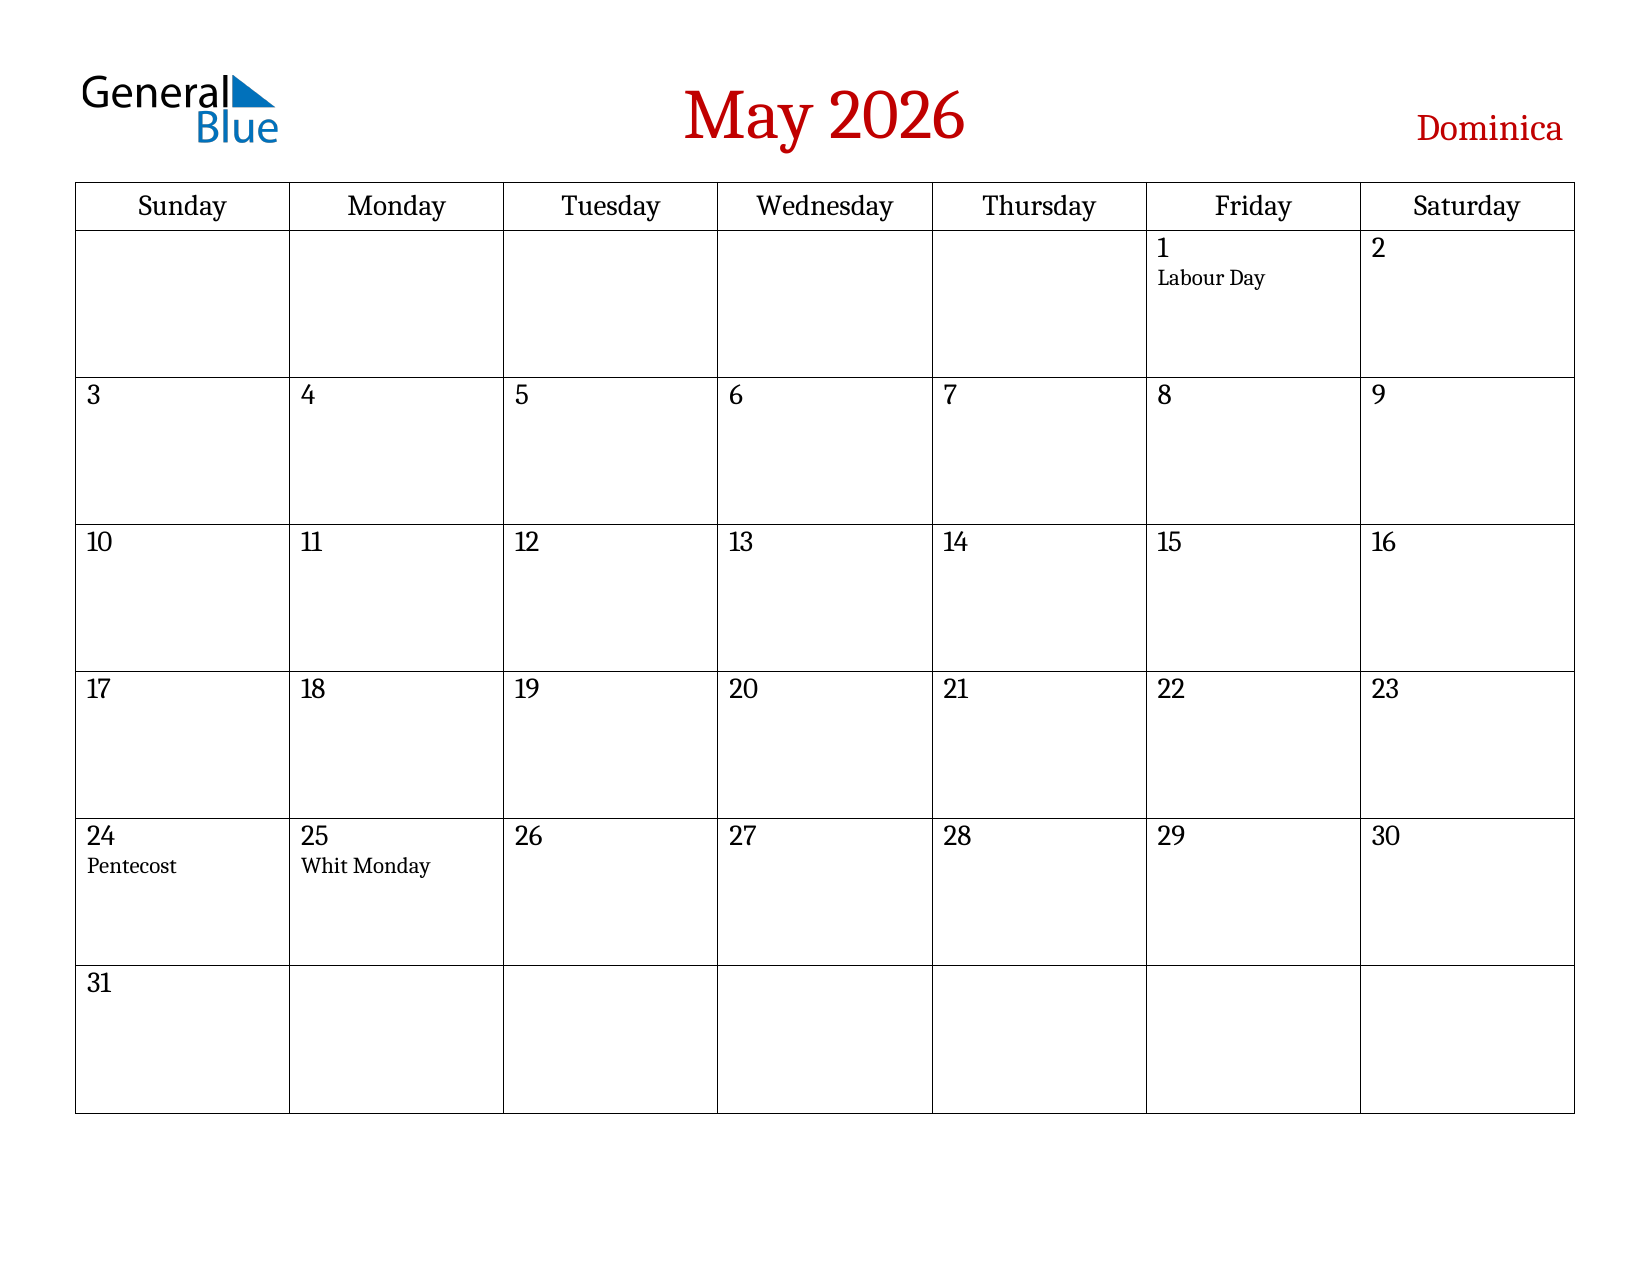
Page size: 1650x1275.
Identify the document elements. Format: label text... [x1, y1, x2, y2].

table_cell [504, 1000, 717, 1112]
table_cell 2 [1361, 231, 1574, 264]
table_cell 16 [1361, 525, 1574, 559]
picture [82, 75, 278, 143]
table_cell [76, 412, 289, 524]
table_cell 11 [290, 525, 503, 559]
table_cell [933, 853, 1146, 965]
table_cell 30 [1361, 819, 1574, 853]
table_cell 17 [76, 672, 289, 706]
table_cell 15 [1147, 525, 1360, 559]
table_cell 8 [1147, 378, 1360, 412]
table_cell [504, 966, 717, 1000]
table_cell 20 [718, 672, 932, 706]
table_cell [1147, 412, 1360, 524]
table_cell 3 [76, 378, 289, 412]
table_cell [933, 231, 1146, 264]
table_cell [1361, 1000, 1574, 1112]
table_cell 24 [76, 819, 289, 853]
table_cell [504, 853, 717, 965]
table_cell [718, 559, 932, 671]
table_header [76, 75, 503, 182]
table_cell Saturday [1361, 183, 1574, 230]
table_cell 21 [933, 672, 1146, 706]
table_cell [718, 412, 932, 524]
table_cell [718, 853, 932, 965]
table_cell [1147, 853, 1360, 965]
table_cell 26 [504, 819, 717, 853]
table_cell [504, 412, 717, 524]
table_cell [290, 966, 503, 1000]
table_cell Tuesday [504, 183, 717, 230]
table_cell [718, 706, 932, 818]
table_header May 2026 [504, 75, 1146, 182]
table_cell 27 [718, 819, 932, 853]
table_cell [933, 412, 1146, 524]
table_cell 10 [76, 525, 289, 559]
table_cell Friday [1147, 183, 1360, 230]
table_cell [290, 231, 503, 264]
table_cell 4 [290, 378, 503, 412]
table_cell [290, 706, 503, 818]
table_cell [290, 412, 503, 524]
table_cell [290, 559, 503, 671]
table_cell [718, 966, 932, 1000]
table_cell [718, 265, 932, 377]
table_cell 9 [1361, 378, 1574, 412]
table_cell 6 [718, 378, 932, 412]
table_cell 14 [933, 525, 1146, 559]
table_cell [933, 706, 1146, 818]
table_cell 22 [1147, 672, 1360, 706]
table_cell Monday [290, 183, 503, 230]
table_cell Wednesday [718, 183, 932, 230]
table_cell [504, 706, 717, 818]
table_cell [1361, 559, 1574, 671]
table_cell 1 [1147, 231, 1360, 264]
table_cell [1147, 559, 1360, 671]
table_cell [1361, 412, 1574, 524]
table_cell 19 [504, 672, 717, 706]
table_cell [1361, 966, 1574, 1000]
table_cell 25 [290, 819, 503, 853]
table_cell 23 [1361, 672, 1574, 706]
table_cell [290, 1000, 503, 1112]
table_cell [933, 559, 1146, 671]
table_cell [1361, 853, 1574, 965]
table_cell [290, 265, 503, 377]
table_cell 13 [718, 525, 932, 559]
table_cell [76, 706, 289, 818]
table_cell [76, 1000, 289, 1112]
table_cell Sunday [76, 183, 289, 230]
table_cell [718, 231, 932, 264]
table_cell [1147, 966, 1360, 1000]
table_cell [1147, 706, 1360, 818]
table_cell 12 [504, 525, 717, 559]
table_cell 31 [76, 966, 289, 1000]
table_cell [76, 559, 289, 671]
table_cell Whit Monday [290, 853, 503, 965]
table_cell Thursday [933, 183, 1146, 230]
table_cell 7 [933, 378, 1146, 412]
table_cell [504, 559, 717, 671]
table_cell [76, 231, 289, 264]
table_cell Pentecost [76, 853, 289, 965]
table_cell 5 [504, 378, 717, 412]
table_cell [504, 265, 717, 377]
table_cell [504, 231, 717, 264]
table_cell [1361, 265, 1574, 377]
table_cell [933, 265, 1146, 377]
table_cell [1147, 1000, 1360, 1112]
table_cell [718, 1000, 932, 1112]
table_cell [76, 265, 289, 377]
table_header Dominica [1146, 75, 1574, 182]
table_cell [933, 966, 1146, 1000]
table_cell [1361, 706, 1574, 818]
table_cell 18 [290, 672, 503, 706]
table_cell Labour Day [1147, 265, 1360, 377]
table_cell 28 [933, 819, 1146, 853]
table_cell [933, 1000, 1146, 1112]
table_cell 29 [1147, 819, 1360, 853]
